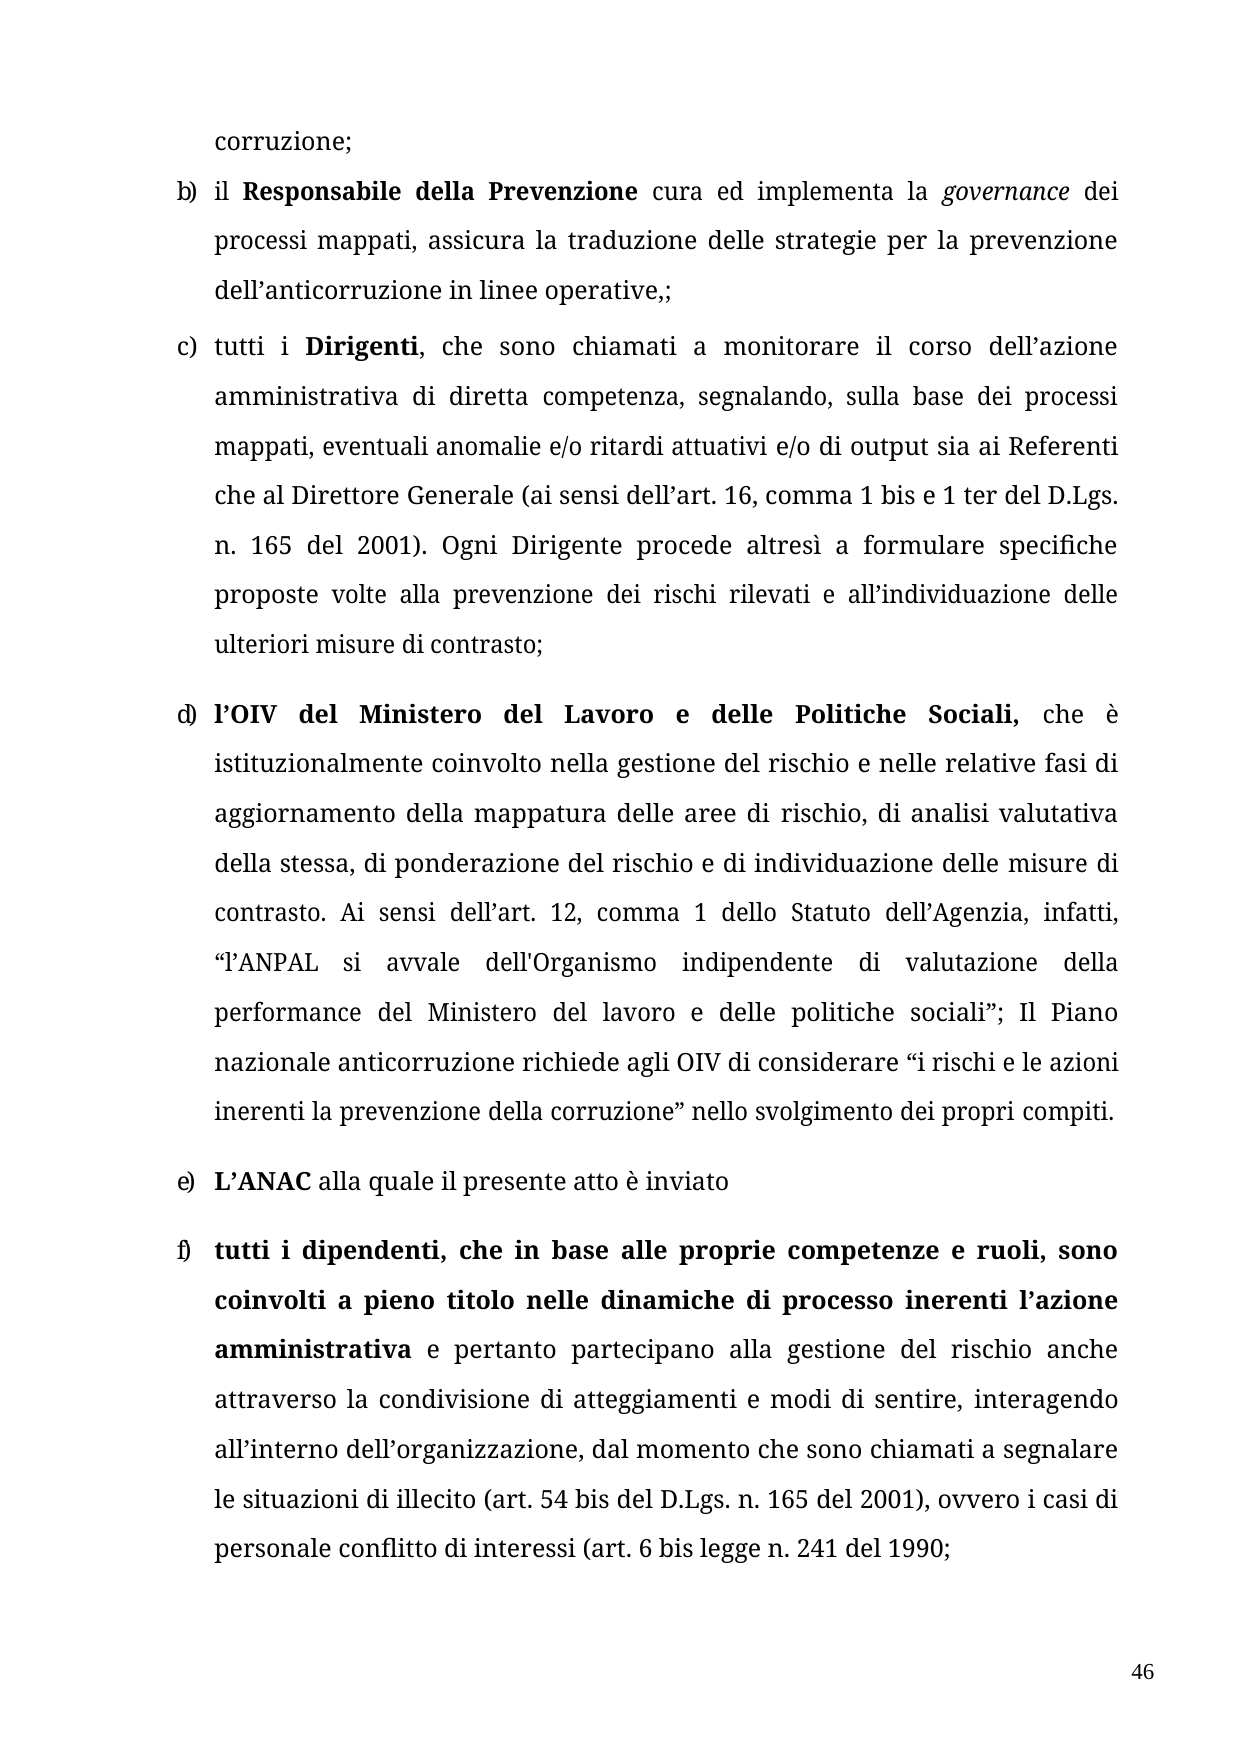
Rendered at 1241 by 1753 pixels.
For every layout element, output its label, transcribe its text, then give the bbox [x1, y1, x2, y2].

list il Responsabile della Prevenzione cura ed implementa la governance dei processi mappati, assicura la traduzione delle strategie per la prevenzione dell’anticorruzione in linee operative,; [177, 173, 1118, 307]
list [177, 123, 1119, 157]
list tutti i dipendenti, che in base alle proprie competenze e ruoli, sono coinvolti a pieno titolo nelle dinamiche di processo inerenti l’azione amministrativa e pertanto partecipano alla gestione del rischio anche attraverso la condivisione di atteggiamenti e modi di sentire, interagendo all’interno dell’organizzazione, dal momento che sono chiamati a segnalare le situazioni di illecito (art. 54 bis del D.Lgs. n. 165 del 2001), ovvero i casi di personale conflitto di interessi (art. 6 bis legge n. 241 del 1990; [177, 1233, 1119, 1565]
list tutti i Dirigenti, che sono chiamati a monitorare il corso dell’azione amministrativa di diretta competenza, segnalando, sulla base dei processi mappati, eventuali anomalie e/o ritardi attuativi e/o di output sia ai Referenti che al Direttore Generale (ai sensi dell’art. 16, comma 1 bis e 1 ter del D.Lgs. n. 165 del 2001). Ogni Dirigente procede altresì a formulare specifiche proposte volte alla prevenzione dei rischi rilevati e all’individuazione delle ulteriori misure di contrasto; [177, 329, 1119, 661]
list L’ANAC alla quale il presente atto è inviato [177, 1163, 1119, 1197]
list l’OIV del Ministero del Lavoro e delle Politiche Sociali, che è istituzionalmente coinvolto nella gestione del rischio e nelle relative fasi di aggiornamento della mappatura delle aree di rischio, di analisi valutativa della stessa, di ponderazione del rischio e di individuazione delle misure di contrasto. Ai sensi dell’art. 12, comma 1 dello Statuto dell’Agenzia, infatti, “l’ANPAL si avvale dell'Organismo indipendente di valutazione della performance del Ministero del lavoro e delle politiche sociali”; Il Piano nazionale anticorruzione richiede agli OIV di considerare “i rischi e le azioni inerenti la prevenzione della corruzione” nello svolgimento dei propri compiti. [177, 696, 1119, 1128]
